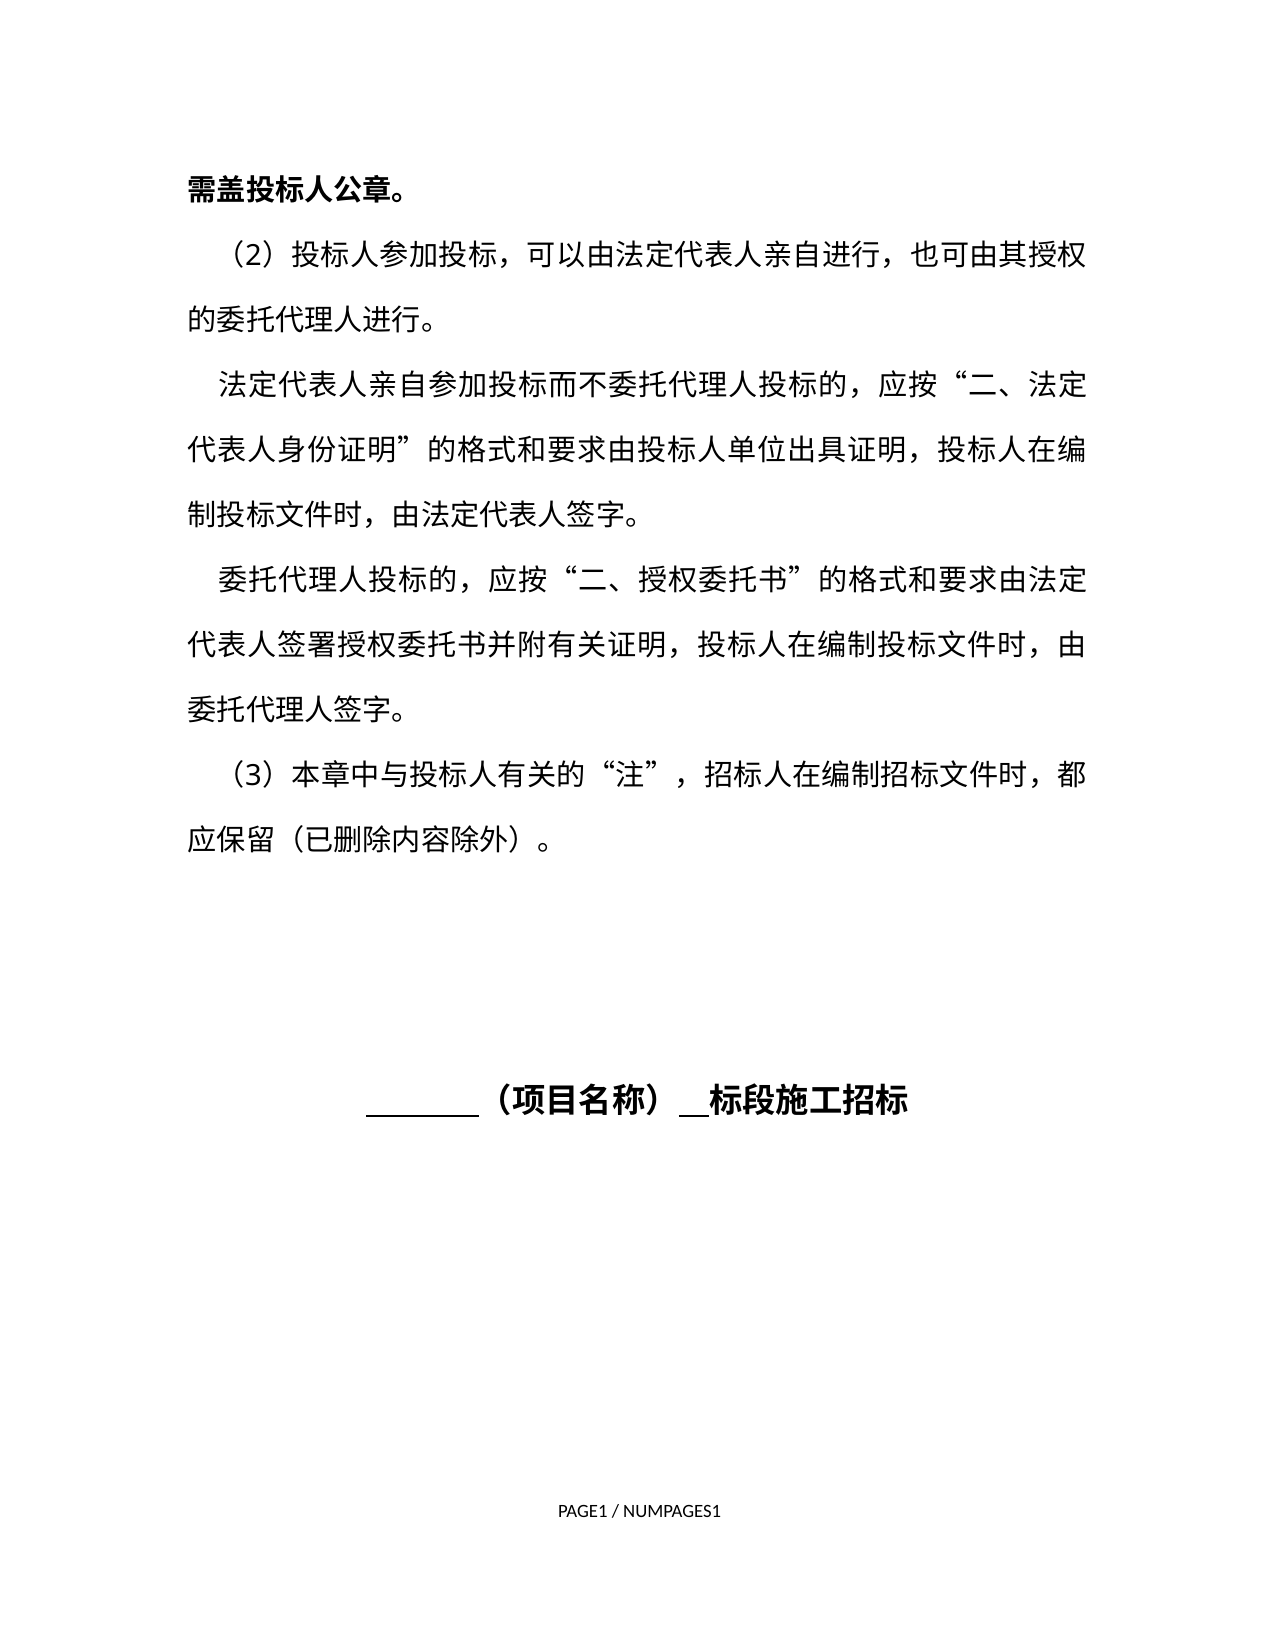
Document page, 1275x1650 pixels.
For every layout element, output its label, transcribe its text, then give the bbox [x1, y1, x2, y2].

text （项目名称） 标段施工招标 [187, 1065, 1087, 1130]
text （2）投标人参加投标，可以由法定代表人亲自进行，也可由其授权的委托代理人进行。 [187, 220, 1087, 350]
text （3）本章中与投标人有关的“注”，招标人在编制招标文件时，都应保留（已删除内容除外）。 [187, 740, 1087, 870]
text 委托代理人投标的，应按“二、授权委托书”的格式和要求由法定代表人签署授权委托书并附有关证明，投标人在编制投标文件时，由委托代理人签字。 [187, 545, 1087, 740]
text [187, 155, 1087, 220]
text 法定代表人亲自参加投标而不委托代理人投标的，应按“二、法定代表人身份证明”的格式和要求由投标人单位出具证明，投标人在编制投标文件时，由法定代表人签字。 [187, 350, 1087, 545]
